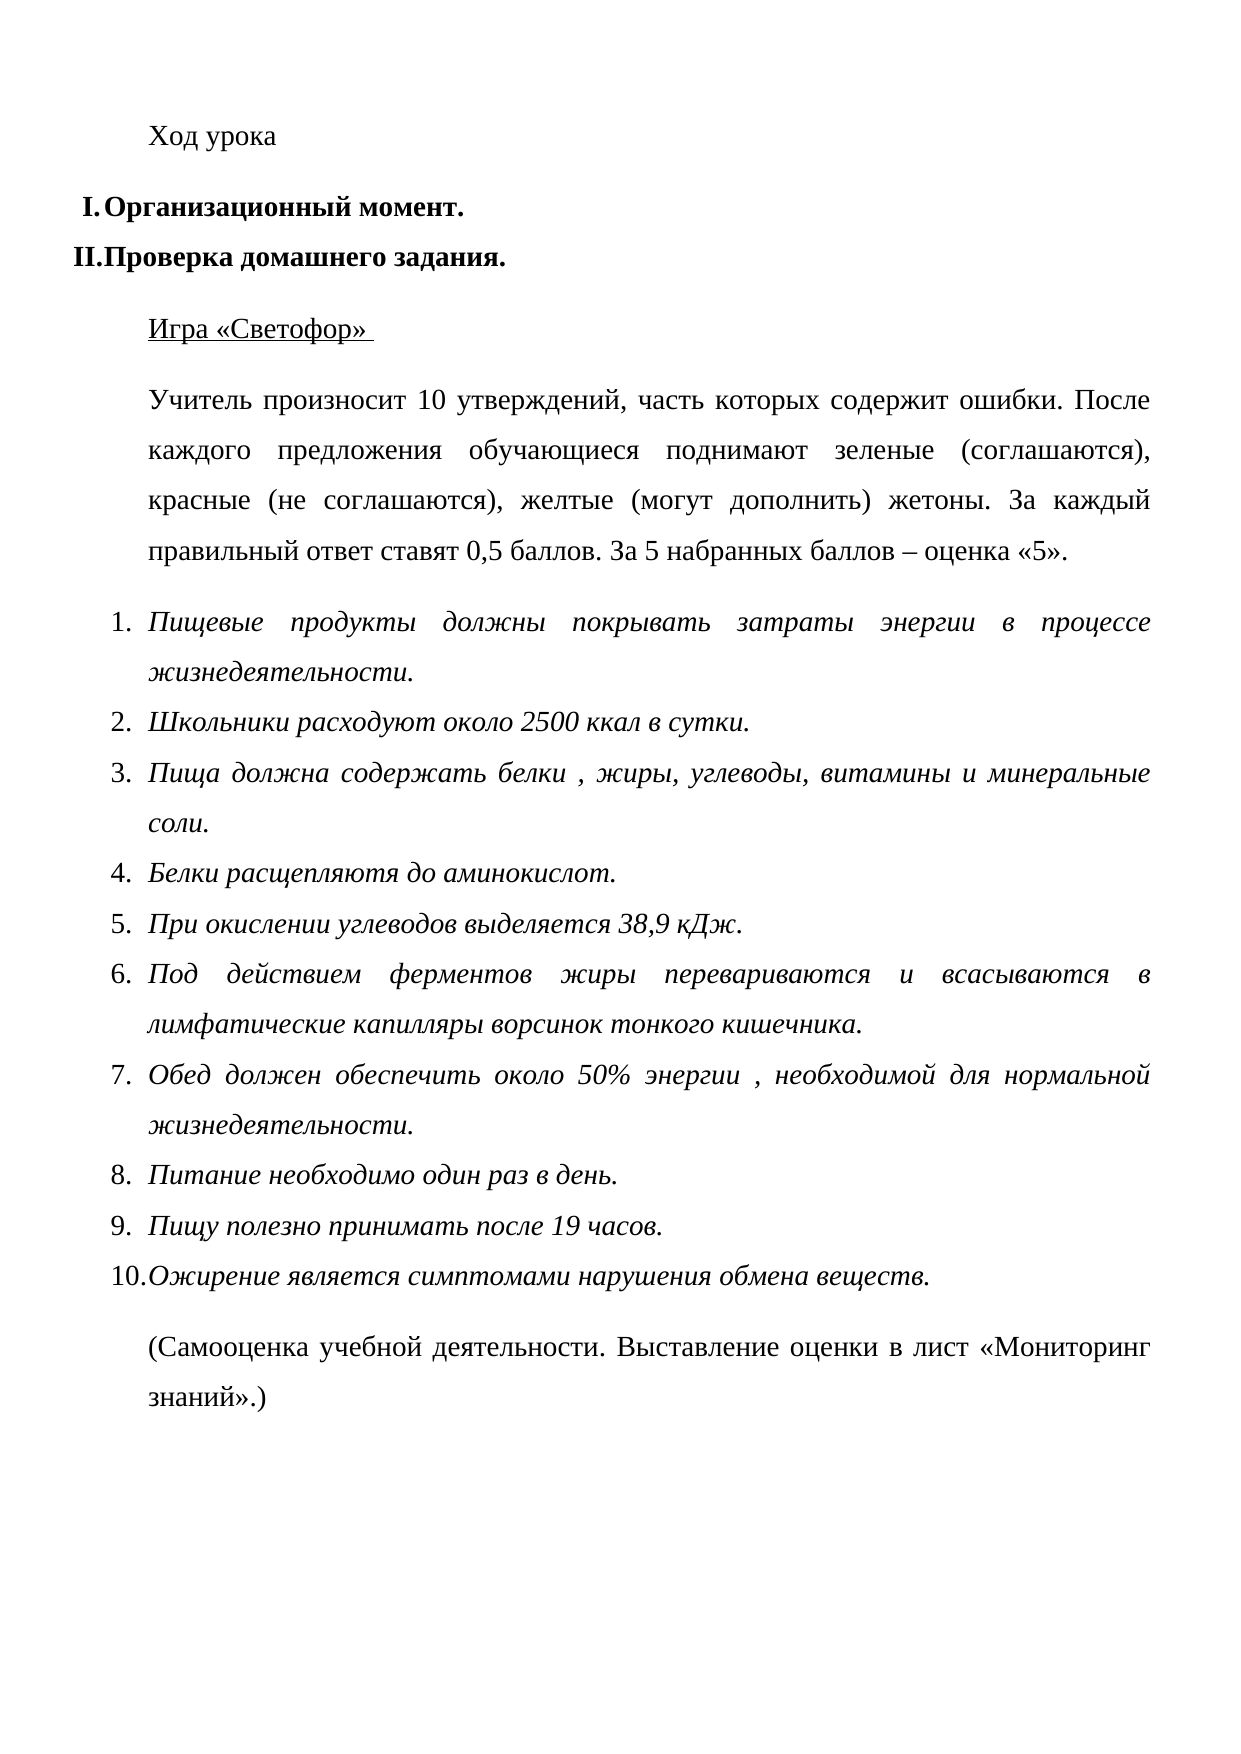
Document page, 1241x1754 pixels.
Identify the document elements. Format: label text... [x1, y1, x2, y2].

list Организационный момент. [82, 189, 1152, 223]
list Школьники расходуют около 2500 ккал в сутки. [110, 704, 1152, 738]
list Питание необходимо один раз в день. [110, 1157, 1152, 1191]
list При окислении углеводов выделяется 38,9 кДж. [110, 906, 1152, 939]
text Игра «Светофор» [148, 311, 1152, 344]
text Ход урока [148, 118, 1152, 152]
list Ожирение является симптомами нарушения обмена веществ. [110, 1258, 1152, 1292]
list Обед должен обеспечить около 50% энергии , необходимой для нормальной жизнедеятельности. [110, 1057, 1152, 1141]
list Под действием ферментов жиры перевариваются и всасываются в лимфатические капилляры ворсинок тонкого кишечника. [110, 956, 1152, 1040]
text (Самооценка учебной деятельности. Выставление оценки в лист «Мониторинг знаний».) [148, 1329, 1152, 1413]
list Пищевые продукты должны покрывать затраты энергии в процессе жизнедеятельности. [110, 604, 1152, 688]
list Пищу полезно принимать после 19 часов. [110, 1208, 1152, 1241]
text Учитель произносит 10 утверждений, часть которых содержит ошибки. После каждого предложения обучающиеся поднимают зеленые (соглашаются), красные (не соглашаются), желтые (могут дополнить) жетоны. За каждый правильный ответ ставят 0,5 баллов. За 5 набранных баллов – оценка «5». [148, 382, 1152, 566]
list Пища должна содержать белки , жиры, углеводы, витамины и минеральные соли. [110, 755, 1152, 839]
list Белки расщепляютя до аминокислот. [110, 856, 1152, 889]
list Проверка домашнего задания. [73, 239, 1152, 273]
